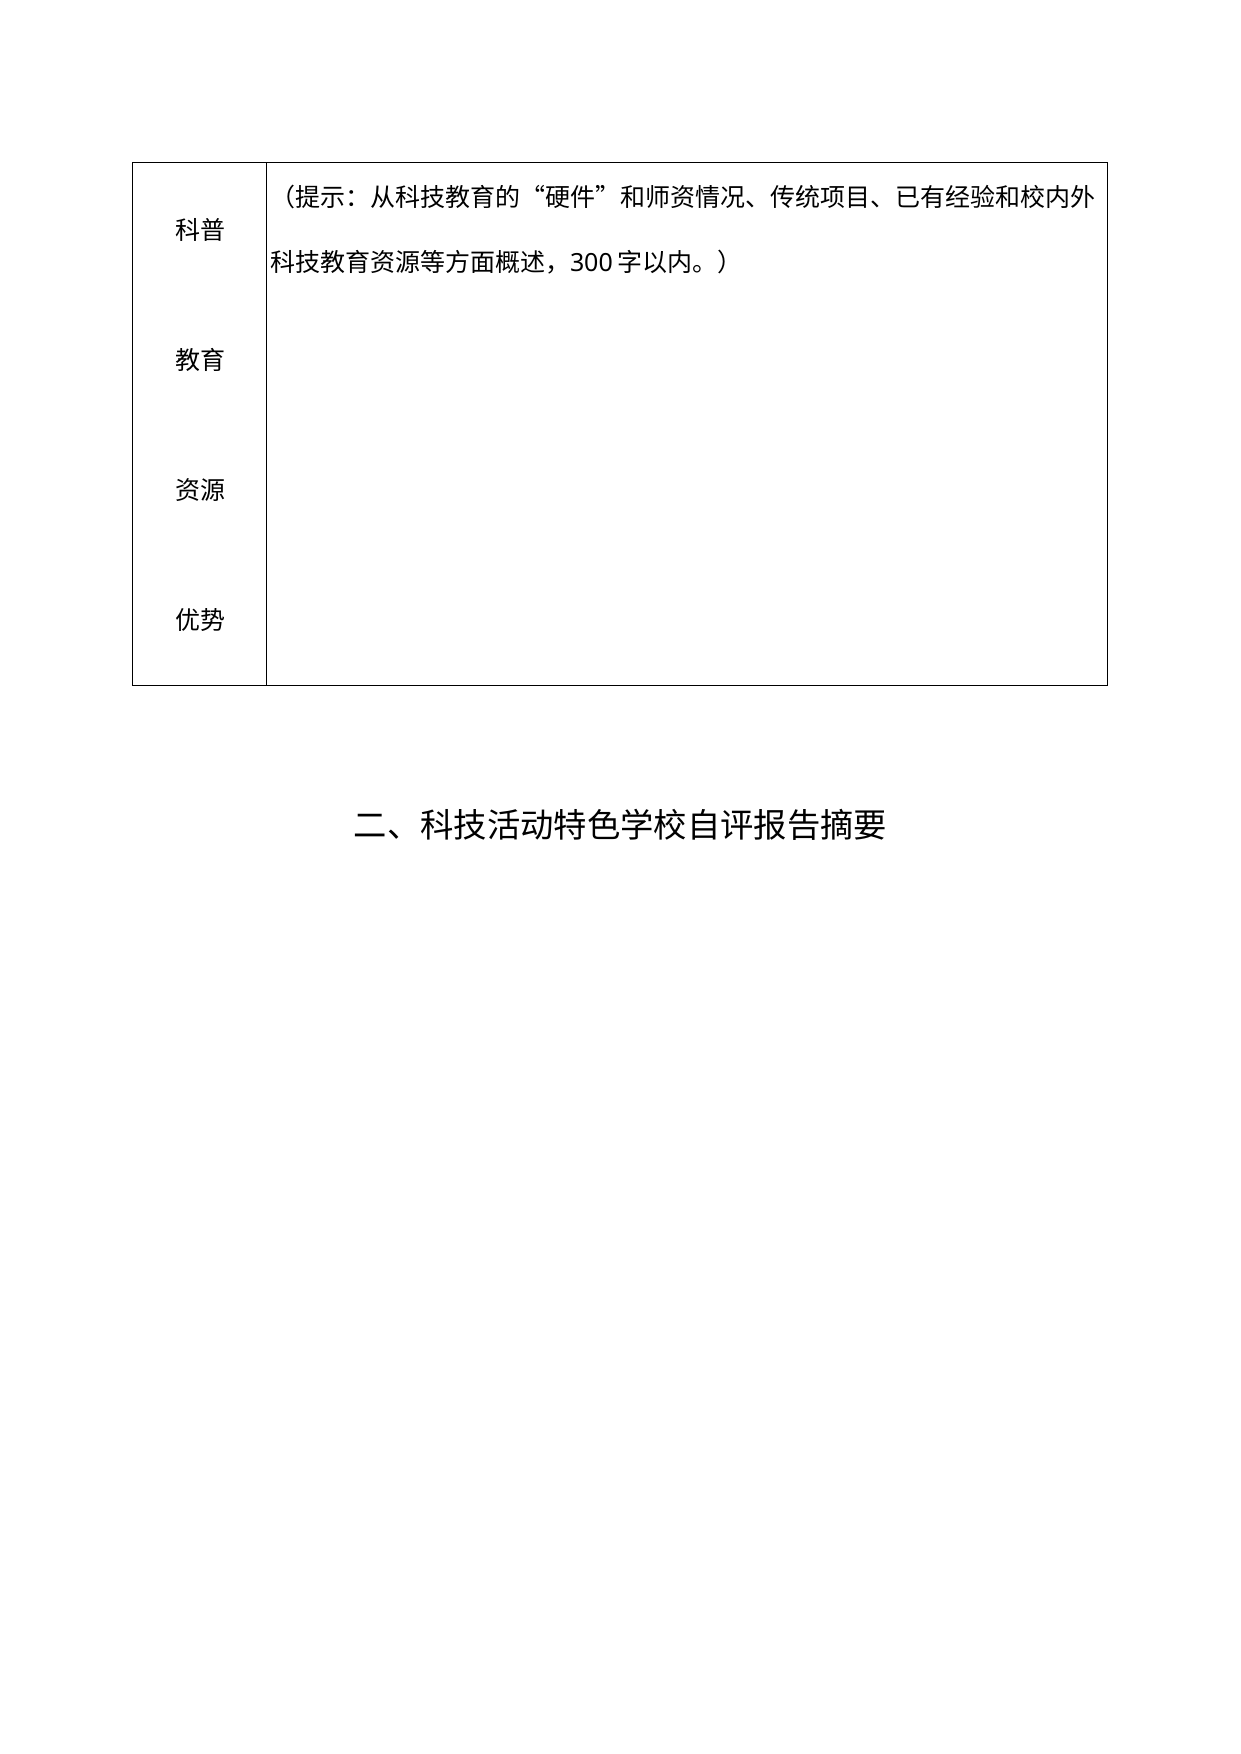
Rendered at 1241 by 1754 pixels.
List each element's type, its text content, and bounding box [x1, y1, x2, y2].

table_cell 科普 教育 资源 优势 [133, 163, 266, 685]
text 二、科技活动特色学校自评报告摘要 [187, 790, 1053, 855]
table_cell （提示：从科技教育的“硬件”和师资情况、传统项目、已有经验和校内外科技教育资源等方面概述，300字以内。） [267, 163, 1107, 685]
